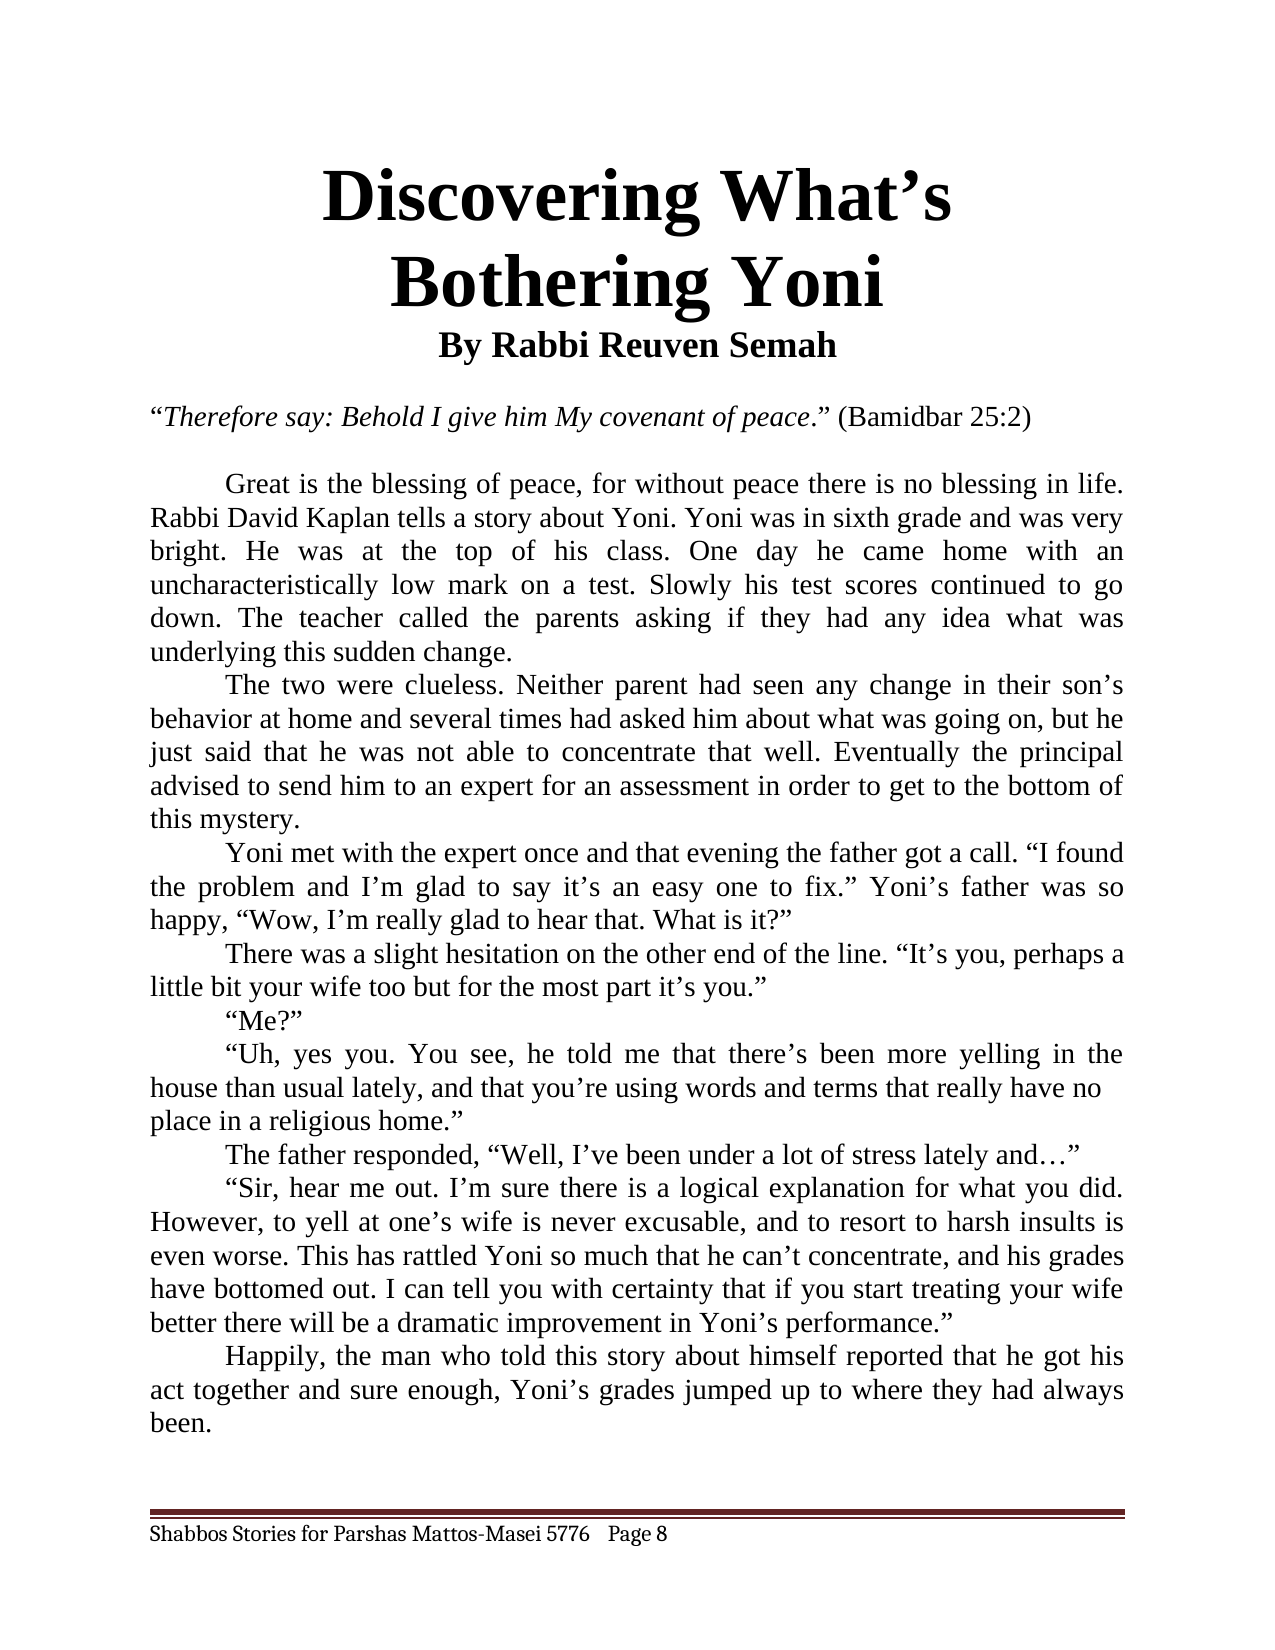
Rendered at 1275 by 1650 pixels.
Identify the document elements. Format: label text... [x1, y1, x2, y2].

text “Therefore say: Behold I give him My covenant of peace.” (Bamidbar 25:2) [150, 399, 1125, 433]
text “Uh, yes you. You see, he told me that there’s been more yelling in the house than usual lately, and that you’re using words and terms that really have no [150, 1036, 1125, 1103]
text There was a slight hesitation on the other end of the line. “It’s you, perhaps a little bit your wife too but for the most part it’s you.” [150, 936, 1125, 1003]
text The two were clueless. Neither parent had seen any change in their son’s behavior at home and several times had asked him about what was going on, but he just said that he was not able to concentrate that well. Eventually the principal advised to send him to an expert for an assessment in order to get to the bottom of this mystery. [150, 667, 1125, 835]
text By Rabbi Reuven Semah [150, 322, 1125, 366]
text Bothering Yoni [150, 236, 1125, 322]
text place in a religious home.” [150, 1103, 1125, 1137]
text Great is the blessing of peace, for without peace there is no blessing in life. Rabbi David Kaplan tells a story about Yoni. Yoni was in sixth grade and was very bright. He was at the top of his class. One day he came home with an uncharacteristically low mark on a test. Slowly his test scores continued to go down. The teacher called the parents asking if they had any idea what was underlying this sudden change. [150, 466, 1125, 667]
text Yoni met with the expert once and that evening the father got a call. “I found the problem and I’m glad to say it’s an easy one to fix.” Yoni’s father was so happy, “Wow, I’m really glad to hear that. What is it?” [150, 835, 1125, 936]
text The father responded, “Well, I’ve been under a lot of stress lately and…” [150, 1137, 1125, 1171]
text “Me?” [150, 1003, 1125, 1036]
text Happily, the man who told this story about himself reported that he got his act together and sure enough, Yoni’s grades jumped up to where they had always been. [150, 1338, 1125, 1439]
text Discovering What’s [150, 150, 1125, 236]
text “Sir, hear me out. I’m sure there is a logical explanation for what you did. However, to yell at one’s wife is never excusable, and to resort to harsh insults is even worse. This has rattled Yoni so much that he can’t concentrate, and his grades have bottomed out. I can tell you with certainty that if you start treating your wife better there will be a dramatic improvement in Yoni’s performance.” [150, 1171, 1125, 1338]
